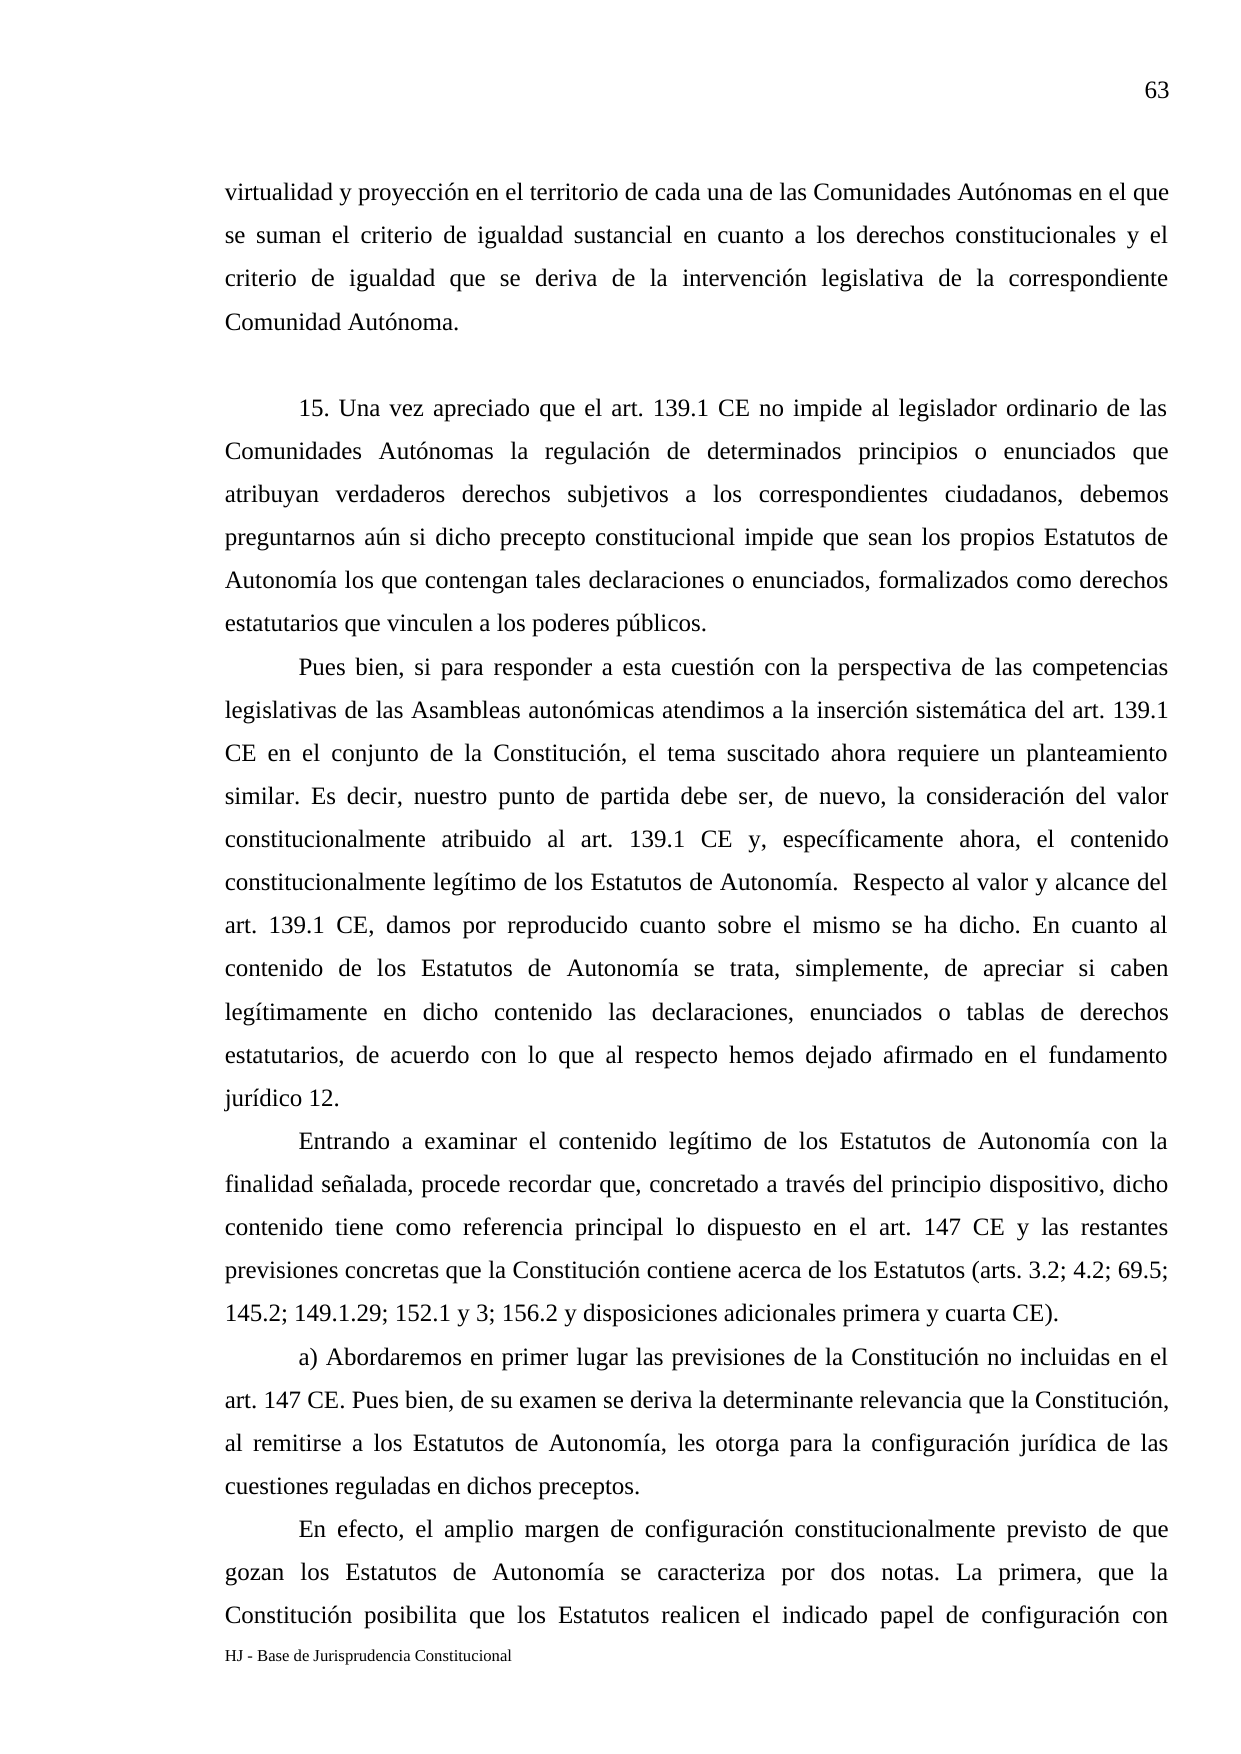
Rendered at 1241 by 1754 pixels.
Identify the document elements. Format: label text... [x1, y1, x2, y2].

text 15. Una vez apreciado que el art. 139.1 CE no impide al legislador ordinario de las Comunidades Autónomas la regulación de determinados principios o enunciados que atribuyan verdaderos derechos subjetivos a los correspondientes ciudadanos, debemos preguntarnos aún si dicho precepto constitucional impide que sean los propios Estatutos de Autonomía los que contengan tales declaraciones o enunciados, formalizados como derechos estatutarios que vinculen a los poderes públicos. [224, 393, 1169, 637]
text Entrando a examinar el contenido legítimo de los Estatutos de Autonomía con la finalidad señalada, procede recordar que, concretado a través del principio dispositivo, dicho contenido tiene como referencia principal lo dispuesto en el art. 147 CE y las restantes previsiones concretas que la Constitución contiene acerca de los Estatutos (arts. 3.2; 4.2; 69.5; 145.2; 149.1.29; 152.1 y 3; 156.2 y disposiciones adicionales primera y cuarta CE). [224, 1126, 1169, 1327]
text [224, 177, 1169, 335]
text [224, 1514, 1169, 1629]
text Pues bien, si para responder a esta cuestión con la perspectiva de las competencias legislativas de las Asambleas autonómicas atendimos a la inserción sistemática del art. 139.1 CE en el conjunto de la Constitución, el tema suscitado ahora requiere un planteamiento similar. Es decir, nuestro punto de partida debe ser, de nuevo, la consideración del valor constitucionalmente atribuido al art. 139.1 CE y, específicamente ahora, el contenido constitucionalmente legítimo de los Estatutos de Autonomía. Respecto al valor y alcance del art. 139.1 CE, damos por reproducido cuanto sobre el mismo se ha dicho. En cuanto al contenido de los Estatutos de Autonomía se trata, simplemente, de apreciar si caben legítimamente en dicho contenido las declaraciones, enunciados o tablas de derechos estatutarios, de acuerdo con lo que al respecto hemos dejado afirmado en el fundamento jurídico 12. [224, 652, 1169, 1112]
text a) Abordaremos en primer lugar las previsiones de la Constitución no incluidas en el art. 147 CE. Pues bien, de su examen se deriva la determinante relevancia que la Constitución, al remitirse a los Estatutos de Autonomía, les otorga para la configuración jurídica de las cuestiones reguladas en dichos preceptos. [224, 1342, 1169, 1500]
